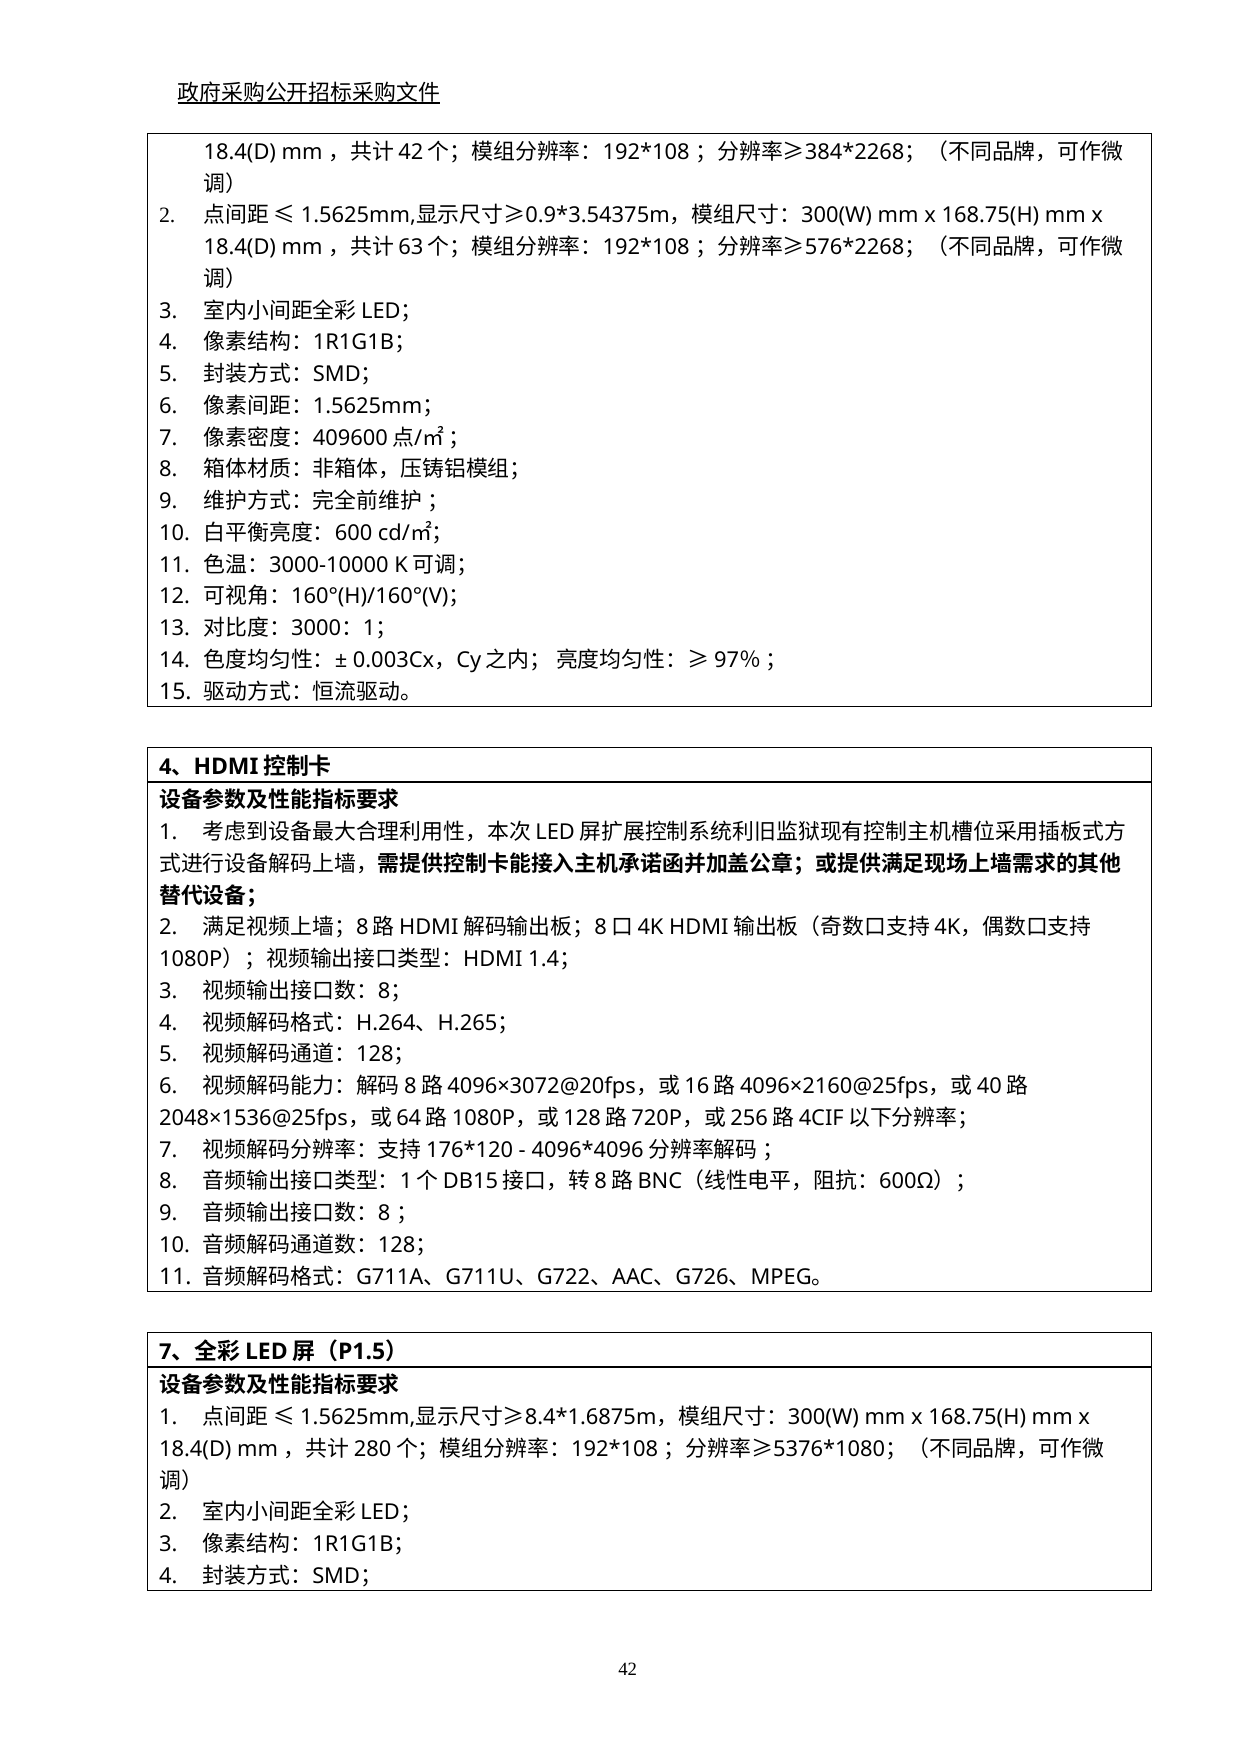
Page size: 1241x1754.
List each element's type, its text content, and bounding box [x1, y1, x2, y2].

table_header 7、全彩LED屏（P1.5） [148, 1333, 1151, 1366]
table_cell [148, 1368, 1151, 1589]
table_cell 设备参数及性能指标要求 考虑到设备最大合理利用性，本次LED屏扩展控制系统利旧监狱现有控制主机槽位采用插板式方式进行设备解码上墙，需提供控制卡能接入主机承诺函并加盖公章；或提供满足现场上墙需求的其他替代设备； 满足视频上墙；8路HDMI解码输出板；8口4K HDMI输出板（奇数口支持4K，偶数口支持1080P）；视频输出接口类型：HDMI 1.4； 视频输出接口数：8； 视频解码格式：H.264、H.265； 视频解码通道：128； 视频解码能力：解码8路4096×3072@20fps，或16路4096×2160@25fps，或40路2048×1536@25fps，或64路1080P，或128路720P，或256路4CIF以下分辨率； 视频解码分辨率：支持176*120 - 4096*4096分辨率解码 ； 音频输出接口类型：1个DB15接口，转8路BNC（线性电平，阻抗：600Ω）； 音频输出接口数：8 ； 音频解码通道数：128； 音频解码格式：G711A、G711U、G722、AAC、G726、MPEG。 [148, 783, 1151, 1291]
table_header 4、HDMI控制卡 [148, 748, 1151, 781]
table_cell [148, 134, 1151, 706]
